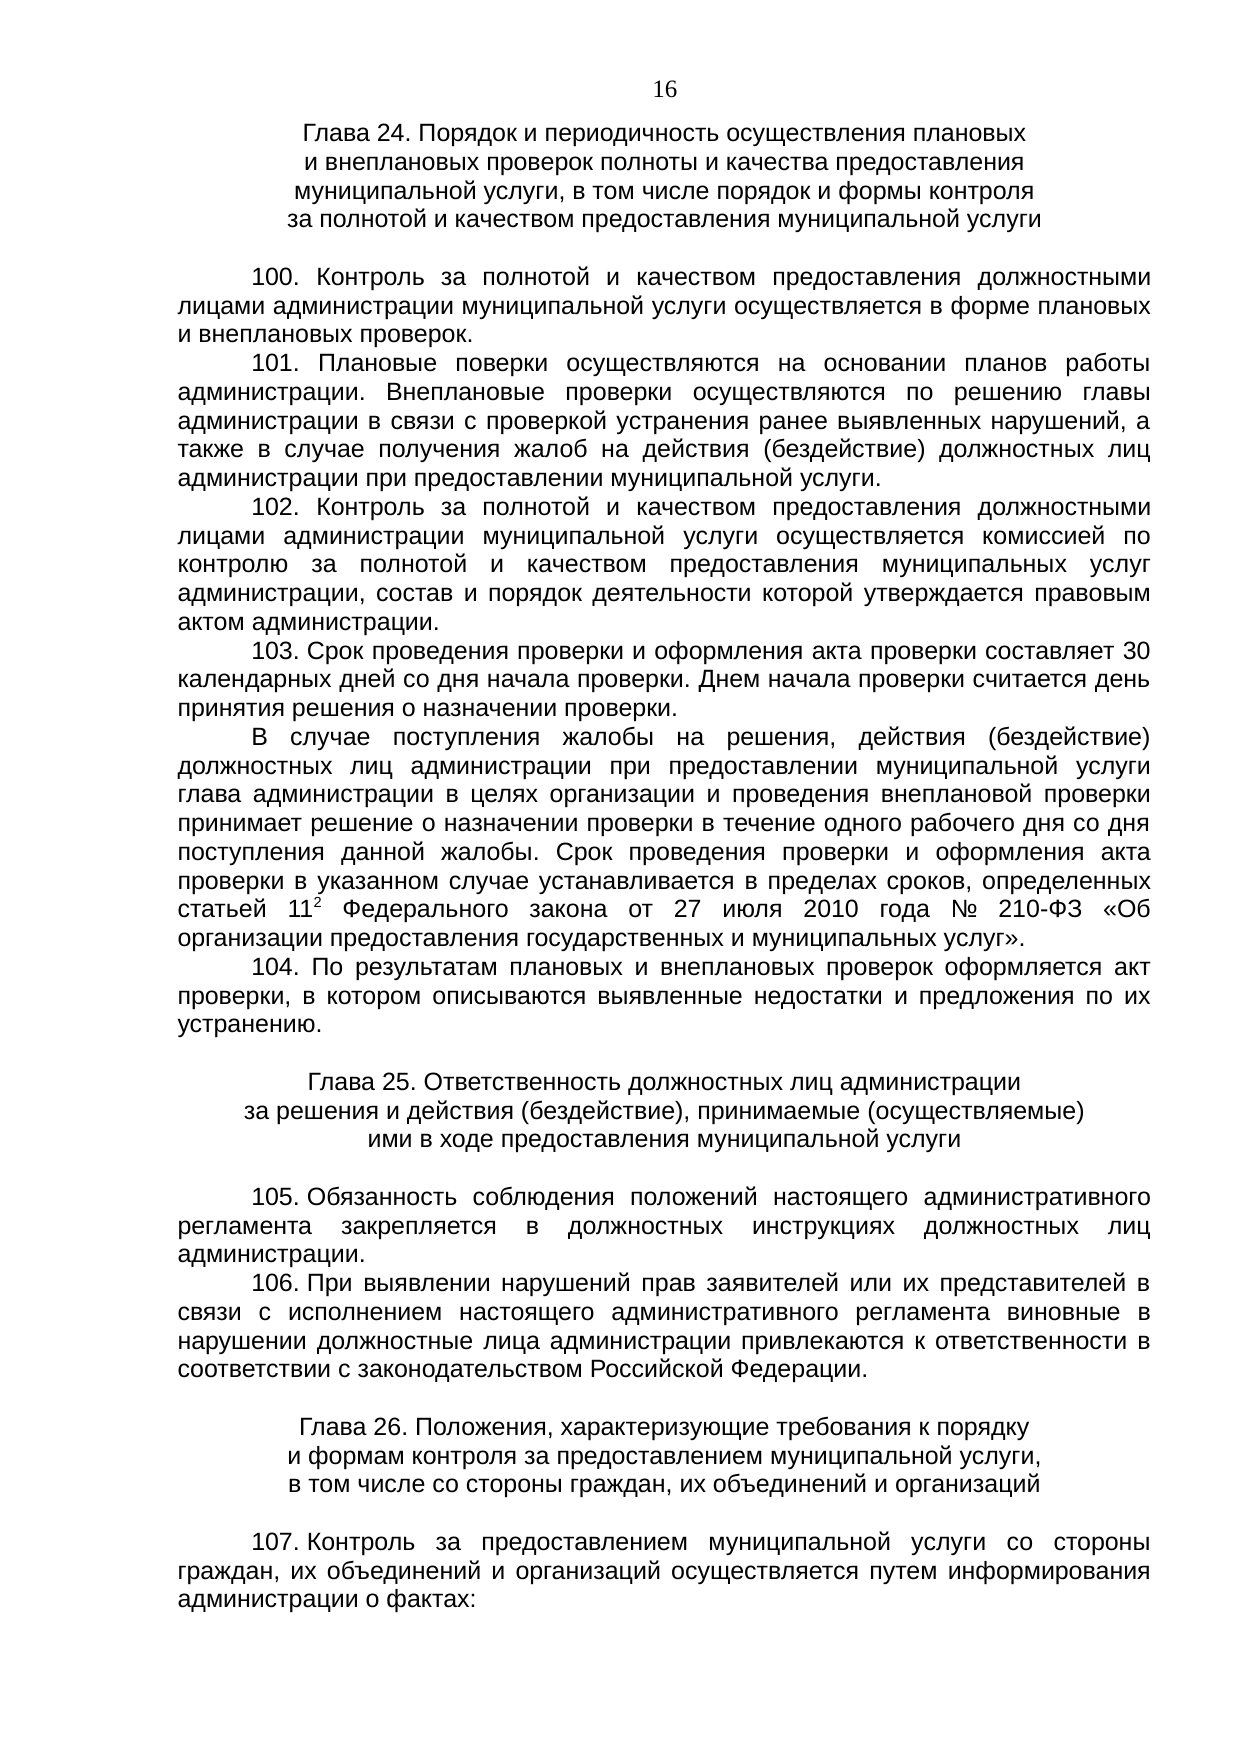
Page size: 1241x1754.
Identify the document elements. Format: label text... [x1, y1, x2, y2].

text 104. По результатам плановых и внеплановых проверок оформляется акт проверки, в котором описываются выявленные недостатки и предложения по их устранению. [177, 952, 1152, 1038]
text Глава 24. Порядок и периодичность осуществления плановых и внеплановых проверок полноты и качества предоставления муниципальной услуги, в том числе порядок и формы контроля за полнотой и качеством предоставления муниципальной услуги [177, 118, 1152, 233]
text 107. Контроль за предоставлением муниципальной услуги со стороны граждан, их объединений и организаций осуществляется путем информирования администрации о фактах: [177, 1527, 1152, 1613]
text Глава 26. Положения, характеризующие требования к порядку и формам контроля за предоставлением муниципальной услуги, в том числе со стороны граждан, их объединений и организаций [177, 1412, 1152, 1498]
text 101. Плановые поверки осуществляются на основании планов работы администрации. Внеплановые проверки осуществляются по решению главы администрации в связи с проверкой устранения ранее выявленных нарушений, а также в случае получения жалоб на действия (бездействие) должностных лиц администрации при предоставлении муниципальной услуги. [177, 348, 1152, 492]
text В случае поступления жалобы на решения, действия (бездействие) должностных лиц администрации при предоставлении муниципальной услуги глава администрации в целях организации и проведения внеплановой проверки принимает решение о назначении проверки в течение одного рабочего дня со дня поступления данной жалобы. Срок проведения проверки и оформления акта проверки в указанном случае устанавливается в пределах сроков, определенных статьей 112 Федерального закона от 27 июля 2010 года № 210-ФЗ «Об организации предоставления государственных и муниципальных услуг». [177, 722, 1152, 952]
text 106. При выявлении нарушений прав заявителей или их представителей в связи с исполнением настоящего административного регламента виновные в нарушении должностные лица администрации привлекаются к ответственности в соответствии с законодательством Российской Федерации. [177, 1268, 1152, 1383]
text 100. Контроль за полнотой и качеством предоставления должностными лицами администрации муниципальной услуги осуществляется в форме плановых и внеплановых проверок. [177, 262, 1152, 348]
text 105. Обязанность соблюдения положений настоящего административного регламента закрепляется в должностных инструкциях должностных лиц администрации. [177, 1182, 1152, 1268]
text 103. Срок проведения проверки и оформления акта проверки составляет 30 календарных дней со дня начала проверки. Днем начала проверки считается день принятия решения о назначении проверки. [177, 636, 1152, 722]
text 102. Контроль за полнотой и качеством предоставления должностными лицами администрации муниципальной услуги осуществляется комиссией по контролю за полнотой и качеством предоставления муниципальных услуг администрации, состав и порядок деятельности которой утверждается правовым актом администрации. [177, 492, 1152, 636]
text Глава 25. Ответственность должностных лиц администрации за решения и действия (бездействие), принимаемые (осуществляемые) ими в ходе предоставления муниципальной услуги [177, 1067, 1152, 1153]
